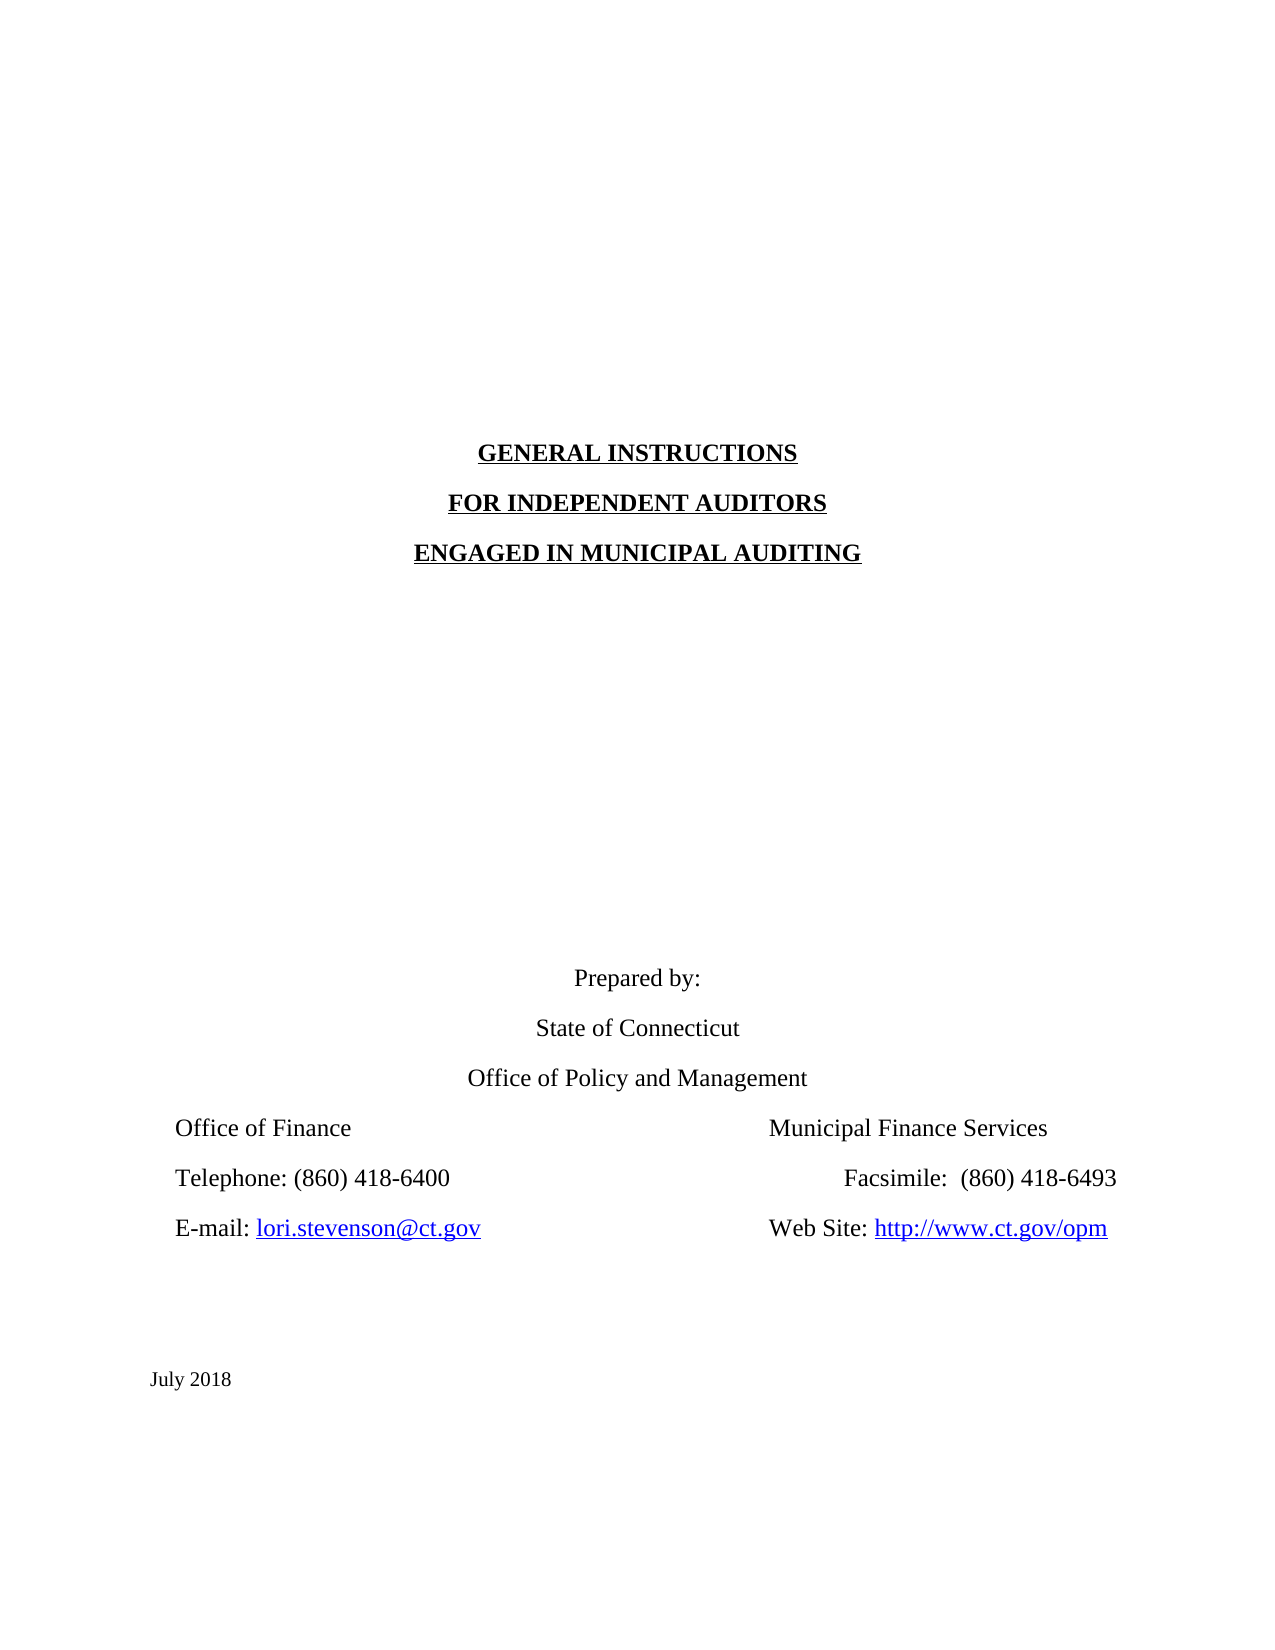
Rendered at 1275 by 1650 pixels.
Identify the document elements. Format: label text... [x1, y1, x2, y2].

text ENGAGED IN MUNICIPAL AUDITING [75, 541, 1200, 566]
text Prepared by: [75, 966, 1200, 991]
text Office of Finance Municipal Finance Services [75, 1116, 1200, 1141]
text GENERAL INSTRUCTIONS [75, 441, 1200, 466]
text E-mail: lori.stevenson@ct.gov Web Site: http://www.ct.gov/opm [75, 1216, 1125, 1241]
text State of [75, 1016, 1200, 1041]
text Telephone: (860) 418-6400 Facsimile: (860) 418-6493 [75, 1166, 1200, 1191]
subtitle July 2018 [75, 1366, 1125, 1391]
text Office of Policy and Management [75, 1066, 1200, 1091]
text FOR INDEPENDENT AUDITORS [75, 491, 1200, 516]
